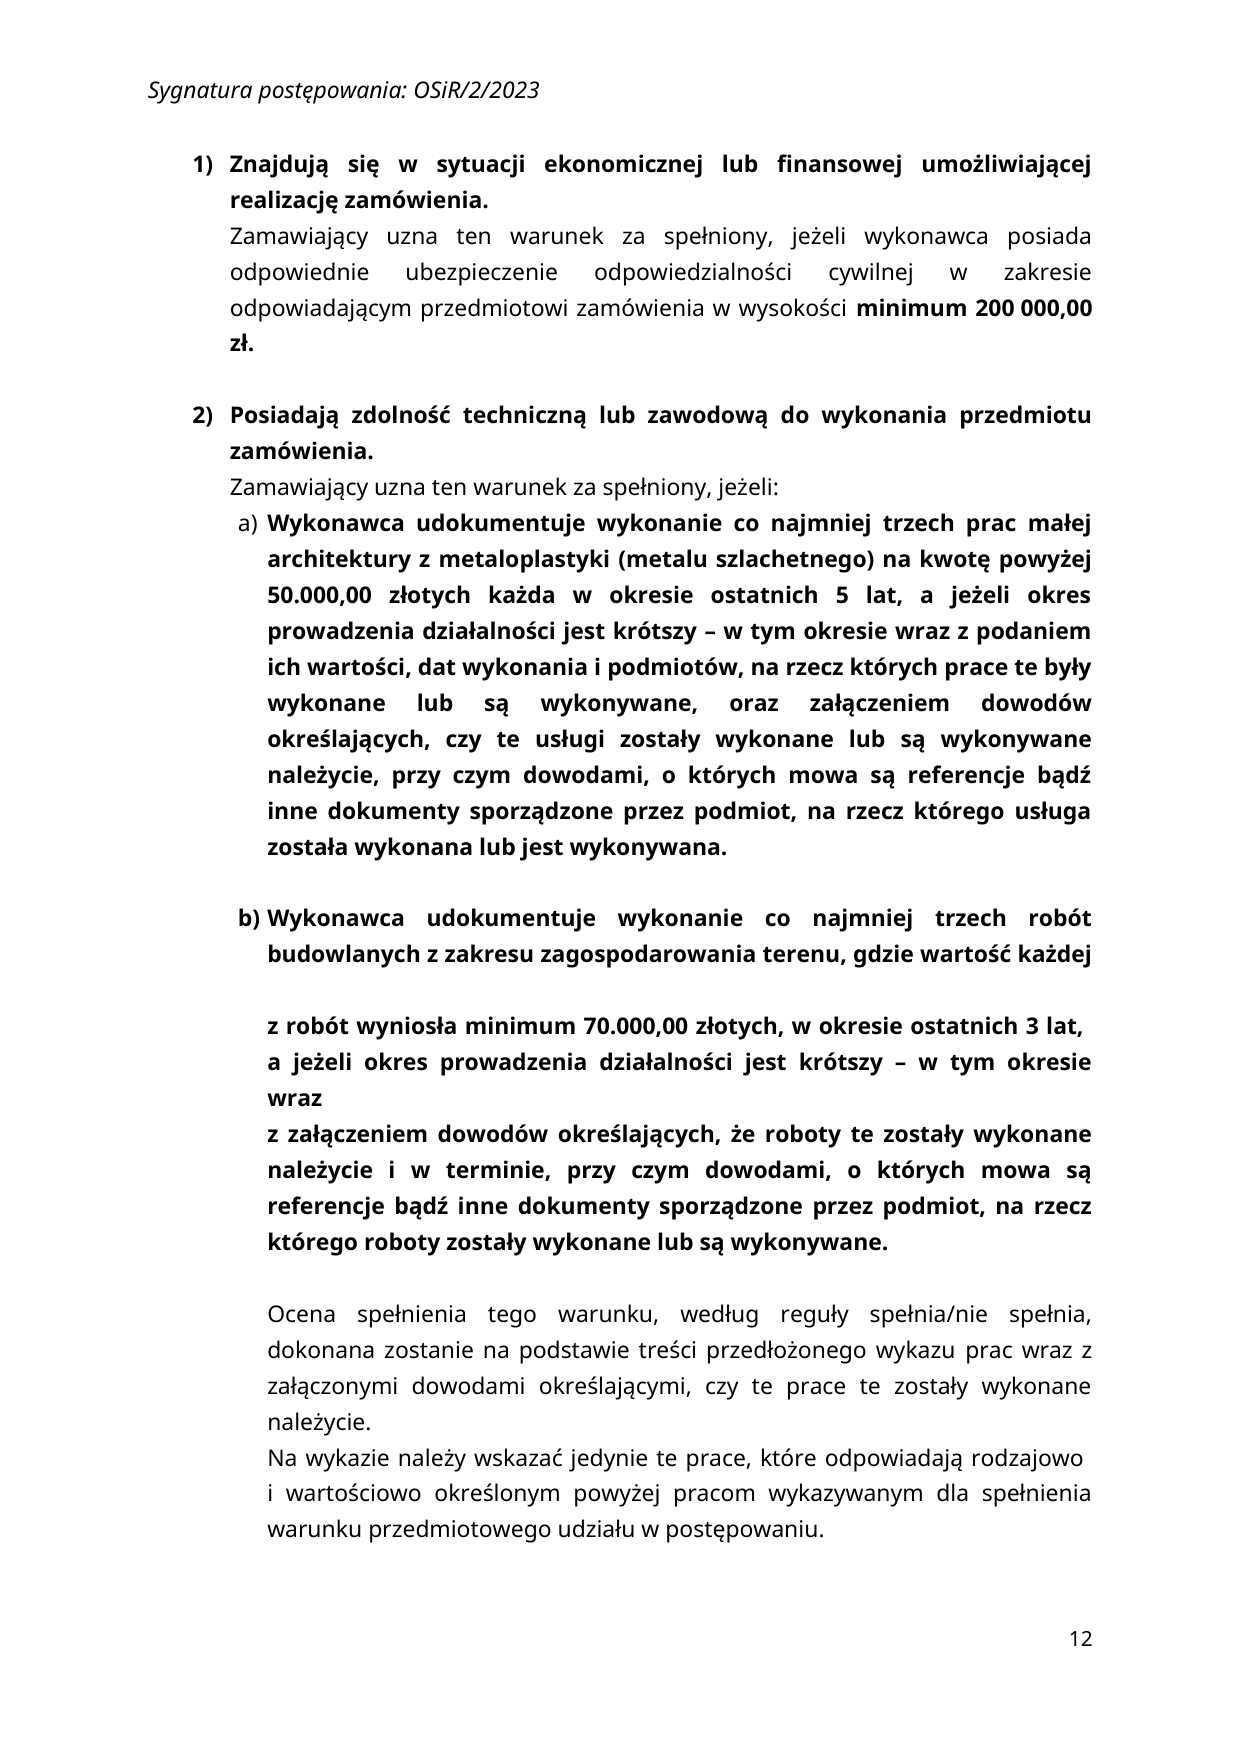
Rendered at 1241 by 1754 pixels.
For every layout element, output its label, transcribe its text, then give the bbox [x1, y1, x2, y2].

list Na wykazie należy wskazać jedynie te prace, które odpowiadają rodzajowo i wartościowo określonym powyżej pracom wykazywanym dla spełnienia warunku przedmiotowego udziału w postępowaniu. [267, 1509, 1092, 1544]
list Znajdują się w sytuacji ekonomicznej lub finansowej umożliwiającej realizację zamówienia. [192, 148, 1092, 215]
list Na wykazie należy wskazać jedynie te prace, które odpowiadają rodzajowo i wartościowo określonym powyżej pracom wykazywanym dla spełnienia warunku przedmiotowego udziału w postępowaniu. [267, 1441, 1092, 1478]
list Wykonawca udokumentuje wykonanie co najmniej trzech robót budowlanych z zakresu zagospodarowania terenu, gdzie wartość każdej z robót wyniosła minimum 70.000,00 złotych, w okresie ostatnich 3 lat, a jeżeli okres prowadzenia działalności jest krótszy – w tym okresie wraz z załączeniem dowodów określających, że roboty te zostały wykonane należycie i w terminie, przy czym dowodami, o których mowa są referencje bądź inne dokumenty sporządzone przez podmiot, na rzecz którego roboty zostały wykonane lub są wykonywane. [238, 902, 1092, 1257]
list Ocena spełnienia tego warunku, według reguły spełnia/nie spełnia, dokonana zostanie na podstawie treści przedłożonego wykazu prac wraz z załączonymi dowodami określającymi, czy te prace te zostały wykonane należycie. [267, 1401, 1092, 1437]
list Posiadają zdolność techniczną lub zawodową do wykonania przedmiotu zamówienia. [192, 399, 1092, 466]
list Zamawiający uzna ten warunek za spełniony, jeżeli wykonawca posiada odpowiednie ubezpieczenie odpowiedzialności cywilnej w zakresie odpowiadającym przedmiotowi zamówienia w wysokości minimum 200 000,00 zł. [229, 219, 1092, 359]
list Zamawiający uzna ten warunek za spełniony, jeżeli: [229, 471, 1092, 502]
list Ocena spełnienia tego warunku, według reguły spełnia/nie spełnia, dokonana zostanie na podstawie treści przedłożonego wykazu prac wraz z załączonymi dowodami określającymi, czy te prace te zostały wykonane należycie. [267, 1298, 1092, 1370]
list Wykonawca udokumentuje wykonanie co najmniej trzech prac małej architektury z metaloplastyki (metalu szlachetnego) na kwotę powyżej 50.000,00 złotych każda w okresie ostatnich 5 lat, a jeżeli okres prowadzenia działalności jest krótszy – w tym okresie wraz z podaniem ich wartości, dat wykonania i podmiotów, na rzecz których prace te były wykonane lub są wykonywane, oraz załączeniem dowodów określających, czy te usługi zostały wykonane lub są wykonywane należycie, przy czym dowodami, o których mowa są referencje bądź inne dokumenty sporządzone przez podmiot, na rzecz którego usługa została wykonana lub jest wykonywana. [238, 507, 1092, 862]
